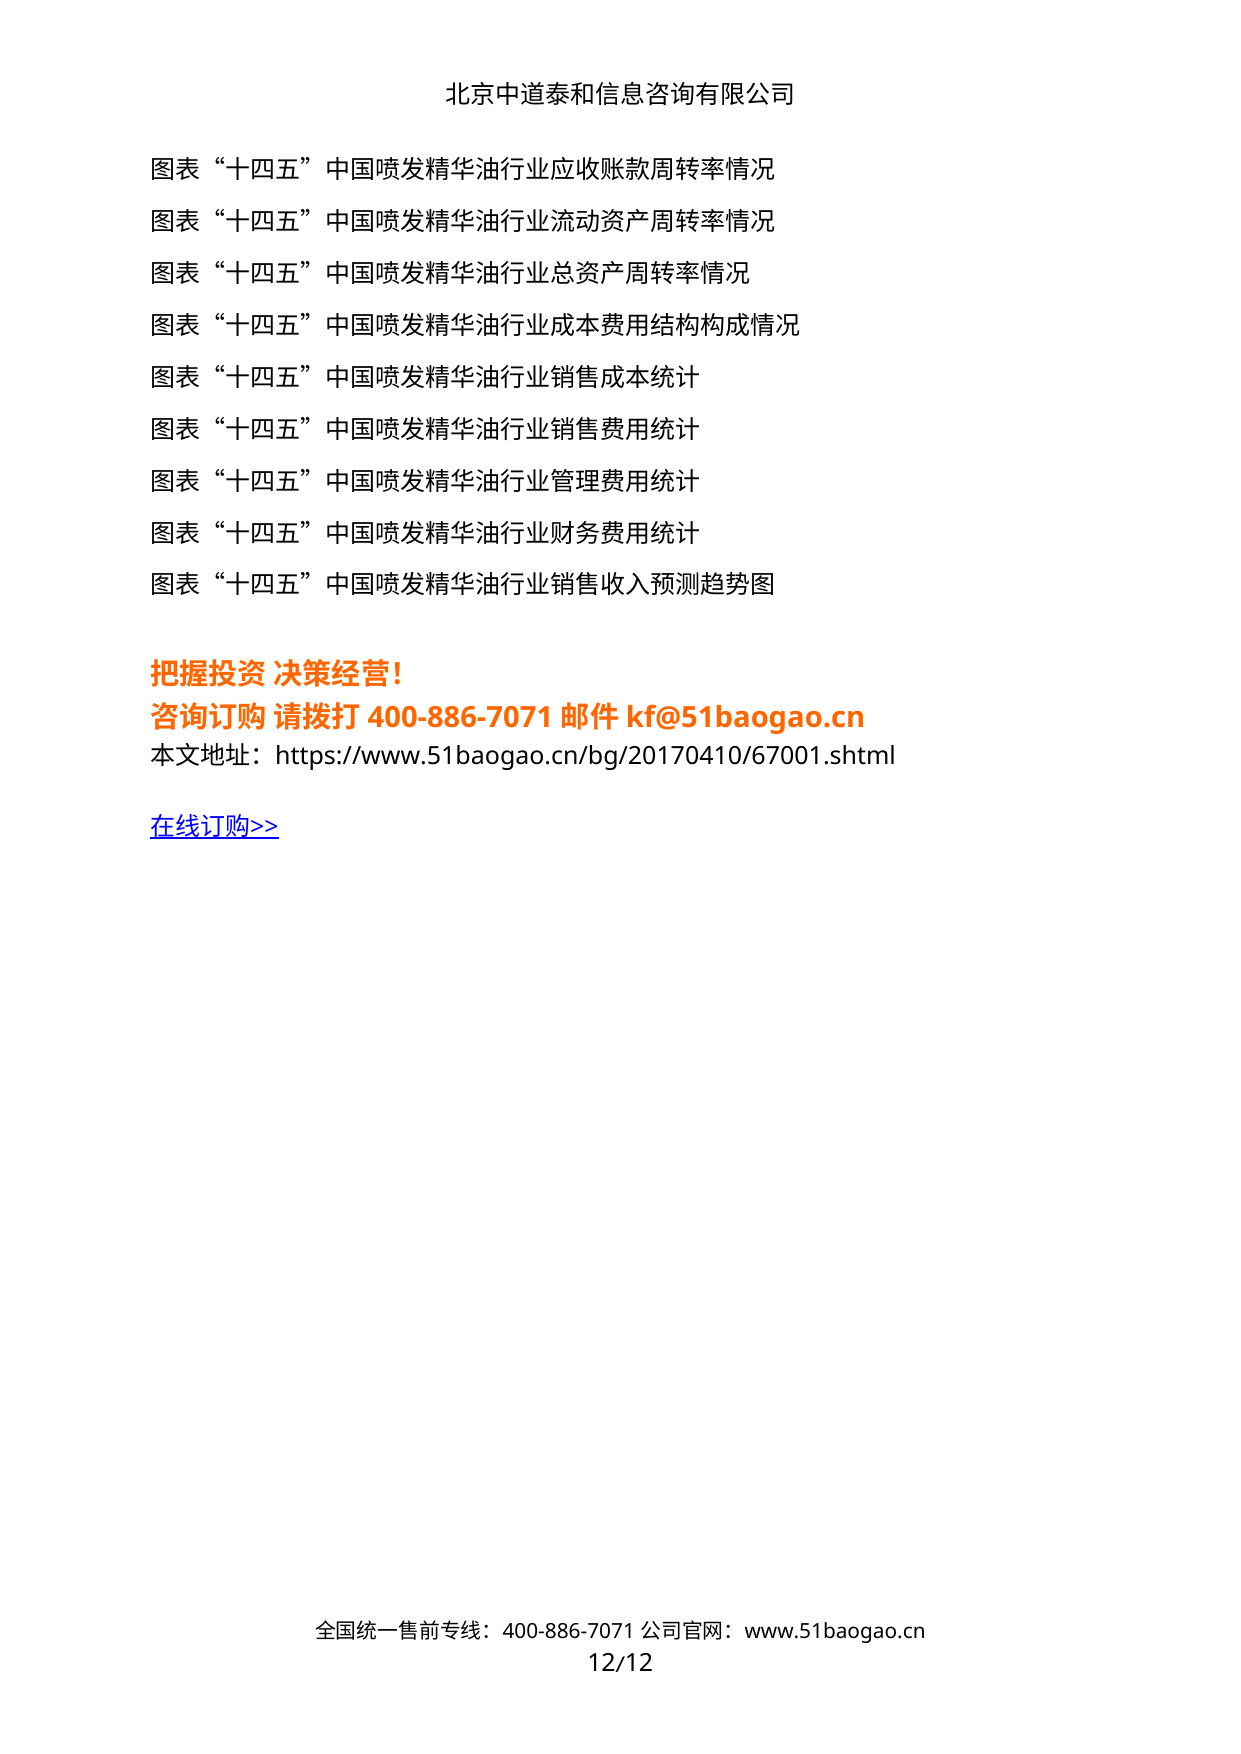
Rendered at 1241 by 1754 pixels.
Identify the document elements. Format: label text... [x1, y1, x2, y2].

text 图表“十四五”中国喷发精华油行业销售费用统计 [150, 409, 1090, 446]
text 图表“十四五”中国喷发精华油行业财务费用统计 [150, 513, 1090, 549]
text 图表“十四五”中国喷发精华油行业销售收入预测趋势图 [150, 565, 1090, 601]
text 图表“十四五”中国喷发精华油行业销售成本统计 [150, 357, 1090, 394]
text 图表“十四五”中国喷发精华油行业管理费用统计 [150, 461, 1090, 497]
text 在线订购>> [150, 772, 1090, 842]
text 图表“十四五”中国喷发精华油行业流动资产周转率情况 [150, 202, 1090, 238]
text 图表“十四五”中国喷发精华油行业应收账款周转率情况 [150, 150, 1090, 186]
text 把握投资 决策经营！咨询订购 请拨打 400-886-7071 邮件 kf@51baogao.cn本文地址：https://www.51baogao.cn/bg/20170410/67001.shtml [150, 617, 1090, 772]
text 图表“十四五”中国喷发精华油行业总资产周转率情况 [150, 254, 1090, 290]
text 图表“十四五”中国喷发精华油行业成本费用结构构成情况 [150, 306, 1090, 342]
